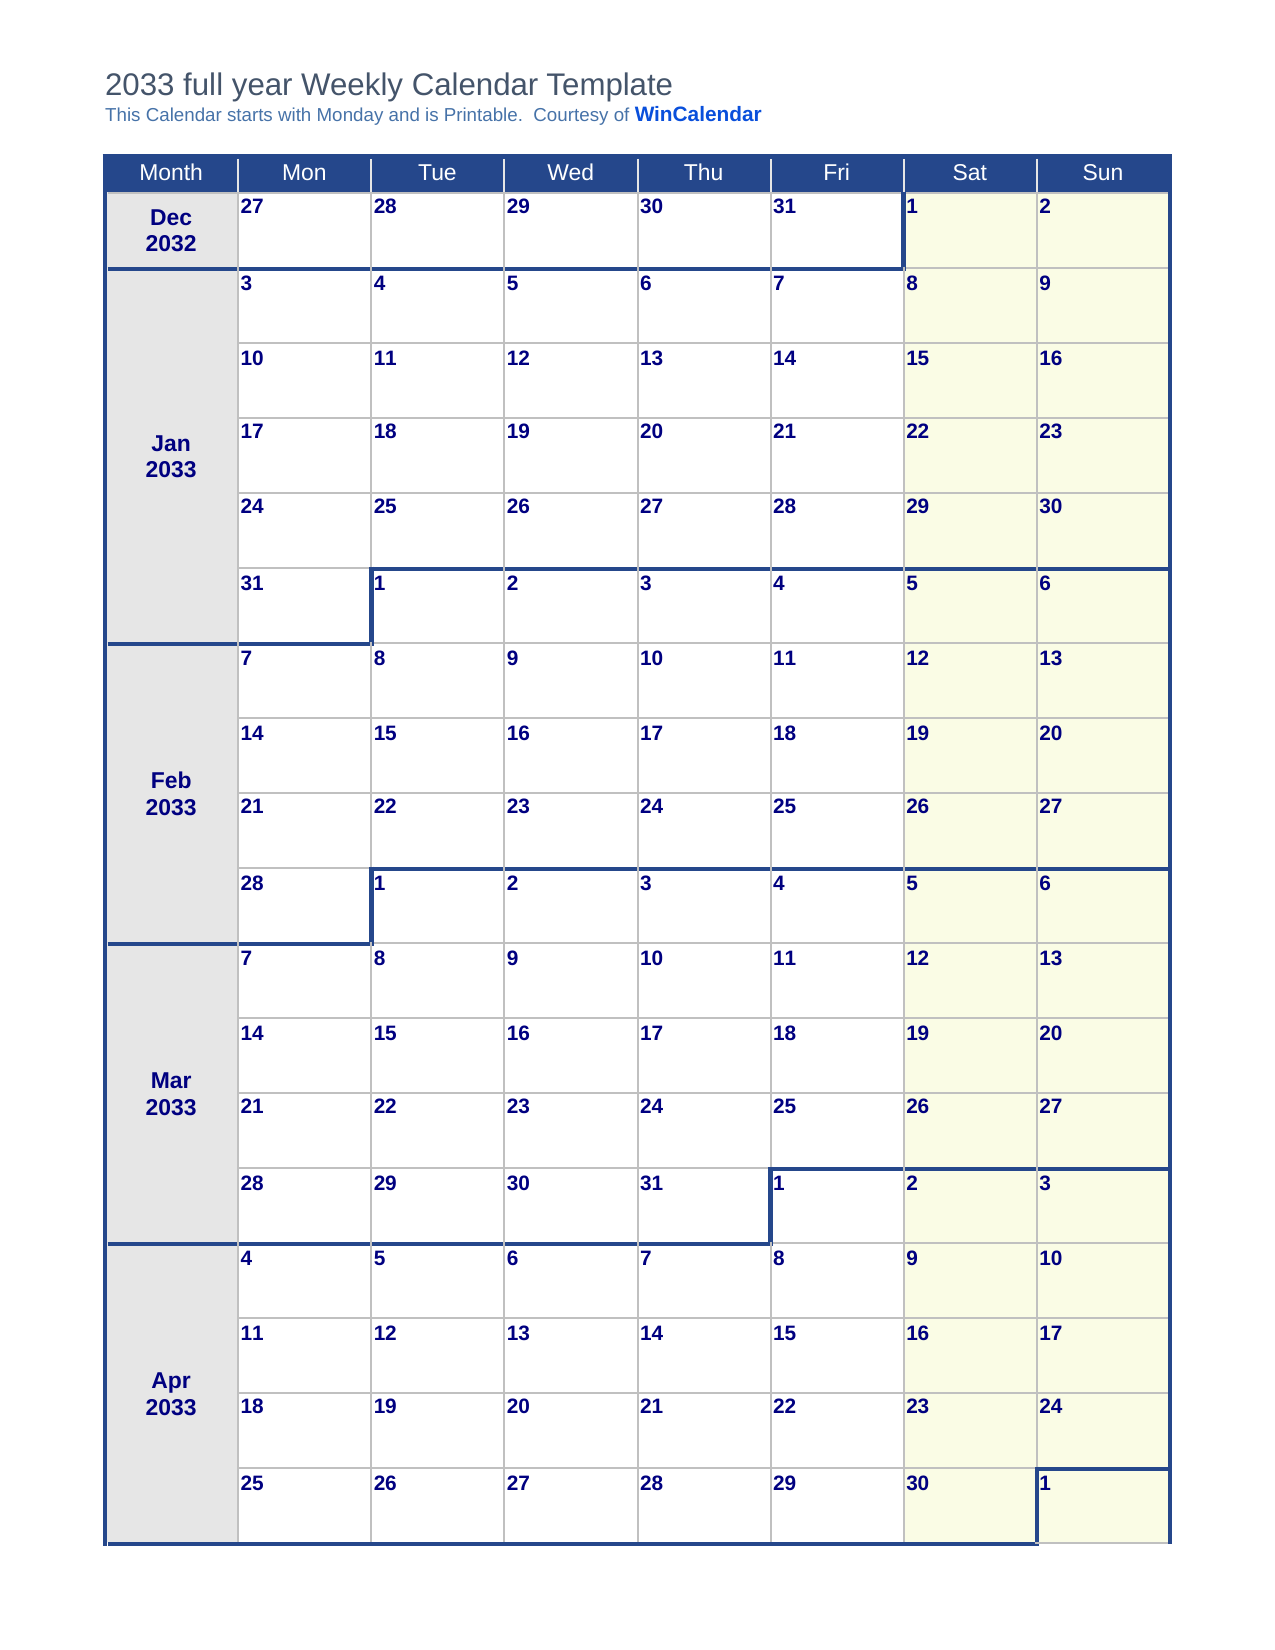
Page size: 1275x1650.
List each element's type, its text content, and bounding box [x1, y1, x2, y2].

table_cell 28 [639, 1469, 770, 1542]
table_cell 27 [1038, 794, 1168, 867]
table_cell 1 [773, 1171, 903, 1242]
table_cell 23 [505, 1094, 637, 1167]
table_cell 4 [239, 1246, 370, 1317]
table_cell Jan 2033 [107, 268, 237, 642]
table_cell 25 [772, 1094, 903, 1167]
table_cell 3 [639, 871, 770, 942]
table_cell 5 [505, 271, 637, 342]
table_cell 5 [905, 871, 1036, 942]
table_cell 31 [639, 1169, 768, 1242]
table_header Sun [1038, 159, 1168, 192]
table_cell Apr 2033 [107, 1243, 237, 1542]
table_cell 5 [372, 1246, 503, 1317]
table_cell Dec 2032 [107, 193, 237, 267]
table_cell 29 [505, 194, 637, 267]
table_cell 25 [772, 794, 903, 867]
table_cell Feb 2033 [107, 643, 237, 942]
table_cell 11 [772, 644, 903, 717]
table_cell 29 [372, 1169, 503, 1242]
table_cell 31 [772, 194, 901, 267]
table_cell 8 [905, 269, 1036, 342]
table_cell 1 [374, 871, 503, 942]
table_cell 27 [1038, 1094, 1168, 1167]
table_cell 6 [639, 271, 770, 342]
table_cell 9 [505, 644, 637, 717]
table_cell 30 [905, 1469, 1035, 1542]
table_cell 18 [372, 419, 503, 492]
table_cell 18 [772, 1019, 903, 1092]
table_cell 21 [239, 794, 370, 867]
table_cell 17 [639, 719, 770, 792]
table_cell 20 [505, 1394, 637, 1467]
table_cell 8 [372, 644, 503, 717]
table_cell 17 [1038, 1319, 1168, 1392]
table_cell 1 [1039, 1471, 1168, 1542]
table_cell 5 [905, 571, 1036, 642]
table_cell 19 [505, 419, 637, 492]
table_cell 27 [505, 1469, 637, 1542]
table_cell 20 [1038, 1019, 1168, 1092]
text 2033 full year Weekly Calendar Template This Calendar starts with Monday and is Printable. Courtesy of WinCalendar [105, 66, 1170, 154]
table_cell 27 [239, 194, 370, 267]
table_cell 2 [1038, 194, 1168, 267]
table_cell 3 [1038, 1171, 1168, 1242]
table_cell 13 [1038, 944, 1168, 1017]
table_cell 10 [639, 944, 770, 1017]
table_cell 4 [772, 871, 903, 942]
table_cell 13 [505, 1319, 637, 1392]
table_cell 4 [772, 571, 903, 642]
table_cell 13 [639, 344, 770, 417]
table_cell Mar 2033 [107, 943, 237, 1242]
table_cell 18 [239, 1394, 370, 1467]
table_cell 8 [372, 944, 503, 1017]
table_cell 12 [505, 344, 637, 417]
table_cell 7 [239, 946, 370, 1017]
table_cell 23 [1038, 419, 1168, 492]
table_cell 28 [372, 194, 503, 267]
table_header Mon [239, 159, 370, 192]
table_cell 6 [1038, 871, 1168, 942]
table_cell 11 [239, 1319, 370, 1392]
table_cell 22 [772, 1394, 903, 1467]
table_cell 4 [372, 271, 503, 342]
table_cell 21 [639, 1394, 770, 1467]
table_cell 8 [772, 1244, 903, 1317]
table_cell 16 [1038, 344, 1168, 417]
table_cell 25 [372, 494, 503, 567]
table_header Fri [772, 159, 903, 192]
table_cell 20 [1038, 719, 1168, 792]
table_cell 10 [1038, 1244, 1168, 1317]
table_cell 16 [505, 1019, 637, 1092]
table_cell 12 [905, 944, 1036, 1017]
table_cell 15 [905, 344, 1036, 417]
table_cell 10 [239, 344, 370, 417]
table_cell 7 [639, 1246, 770, 1317]
table_cell 30 [505, 1169, 637, 1242]
table_cell 11 [772, 944, 903, 1017]
table_cell 9 [505, 944, 637, 1017]
table_cell 16 [905, 1319, 1036, 1392]
table_cell 22 [372, 794, 503, 867]
table_cell 19 [372, 1394, 503, 1467]
table_cell 22 [372, 1094, 503, 1167]
table_cell 26 [905, 794, 1036, 867]
table_cell 30 [639, 194, 770, 267]
table_cell 15 [372, 719, 503, 792]
table_cell 26 [505, 494, 637, 567]
table_cell 22 [905, 419, 1036, 492]
table_cell 3 [639, 571, 770, 642]
table_cell 16 [505, 719, 637, 792]
table_cell 12 [905, 644, 1036, 717]
table_cell 7 [772, 271, 903, 342]
table_cell 24 [239, 494, 370, 567]
table_cell 14 [639, 1319, 770, 1392]
table_cell 14 [239, 719, 370, 792]
table_cell 21 [239, 1094, 370, 1167]
table_cell 21 [772, 419, 903, 492]
table_header Month [107, 159, 237, 192]
table_cell 2 [905, 1171, 1036, 1242]
table_header Thu [639, 159, 770, 192]
table_cell 26 [372, 1469, 503, 1542]
table_cell 12 [372, 1319, 503, 1392]
table_cell 17 [239, 419, 370, 492]
table_cell 7 [239, 646, 370, 717]
table_cell 30 [1038, 494, 1168, 567]
table_cell 1 [906, 194, 1036, 267]
table_cell 3 [239, 271, 370, 342]
table_cell 29 [772, 1469, 903, 1542]
table_cell 11 [372, 344, 503, 417]
table_cell 15 [372, 1019, 503, 1092]
table_cell 17 [639, 1019, 770, 1092]
table_cell 24 [639, 1094, 770, 1167]
table_cell 13 [1038, 644, 1168, 717]
table_cell 2 [505, 571, 637, 642]
table_cell 15 [772, 1319, 903, 1392]
table_cell 9 [1038, 269, 1168, 342]
table_cell 28 [239, 869, 369, 942]
table_cell 18 [772, 719, 903, 792]
table_cell 14 [772, 344, 903, 417]
table_header Tue [372, 159, 503, 192]
table_cell 14 [239, 1019, 370, 1092]
table_cell 25 [239, 1469, 370, 1542]
table_cell 19 [905, 1019, 1036, 1092]
table_cell 6 [505, 1246, 637, 1317]
table_cell 9 [905, 1244, 1036, 1317]
table_cell 2 [505, 871, 637, 942]
table_cell 10 [639, 644, 770, 717]
table_cell 23 [505, 794, 637, 867]
table_cell 31 [239, 569, 369, 642]
table_cell 23 [905, 1394, 1036, 1467]
table_cell 19 [905, 719, 1036, 792]
table_cell 27 [639, 494, 770, 567]
table_cell 20 [639, 419, 770, 492]
table_cell 1 [374, 571, 503, 642]
table_header Wed [505, 159, 637, 192]
table_header Sat [905, 159, 1036, 192]
table_cell 24 [639, 794, 770, 867]
table_cell 28 [772, 494, 903, 567]
table_cell 26 [905, 1094, 1036, 1167]
table_cell 28 [239, 1169, 370, 1242]
table_cell 24 [1038, 1394, 1168, 1467]
table_cell 29 [905, 494, 1036, 567]
table_cell 6 [1038, 571, 1168, 642]
